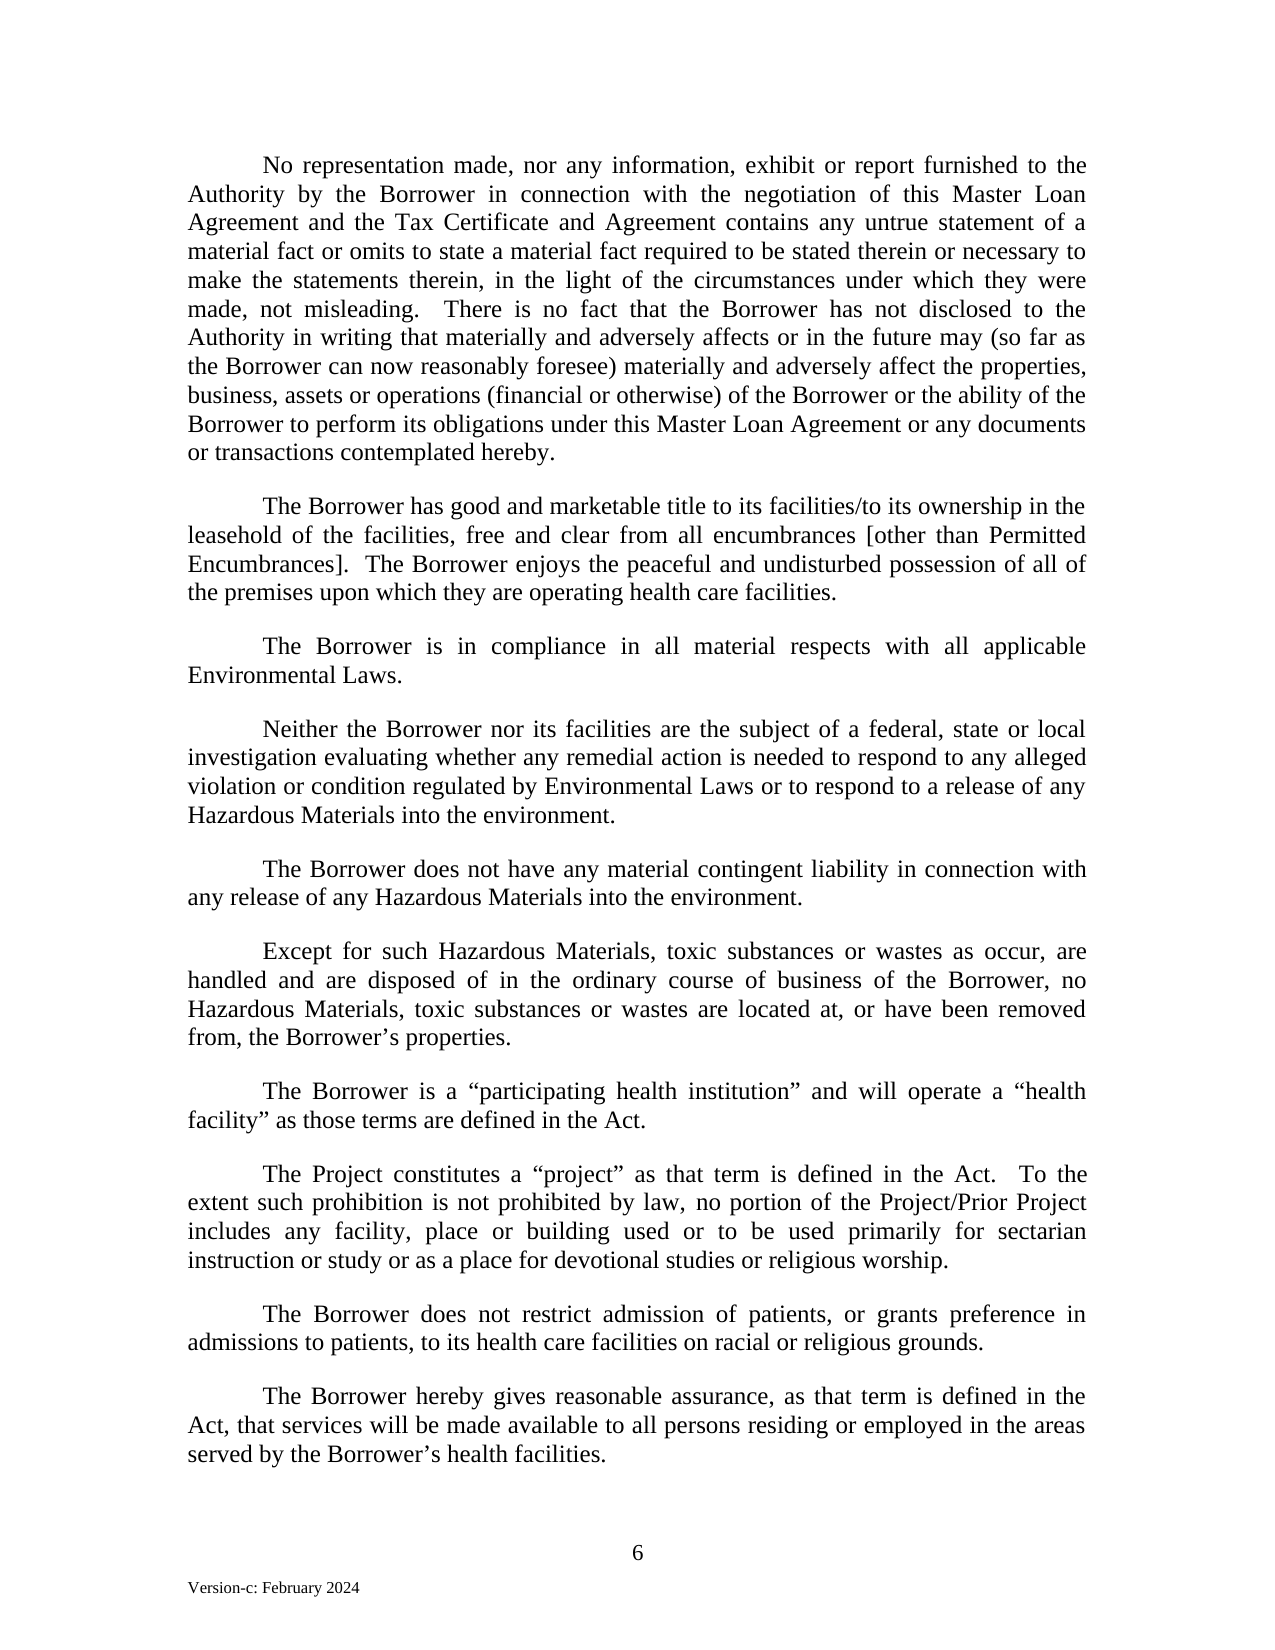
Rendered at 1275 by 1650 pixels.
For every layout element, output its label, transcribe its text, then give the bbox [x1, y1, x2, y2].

list The Borrower is in compliance in all material respects with all applicable Environmental Laws. [187, 631, 1087, 689]
list The Borrower does not restrict admission of patients, or grants preference in admissions to patients, to its health care facilities on racial or religious grounds. [187, 1299, 1087, 1356]
list Except for such Hazardous Materials, toxic substances or wastes as occur, are handled and are disposed of in the ordinary course of business of the Borrower, no Hazardous Materials, toxic substances or wastes are located at, or have been removed from, the Borrower’s properties. [187, 936, 1087, 1051]
list The Borrower does not have any material contingent liability in connection with any release of any Hazardous Materials into the environment. [187, 854, 1087, 911]
list No representation made, nor any information, exhibit or report furnished to the Authority by the Borrower in connection with the negotiation of this Master Loan Agreement and the Tax Certificate and Agreement contains any untrue statement of a material fact or omits to state a material fact required to be stated therein or necessary to make the statements therein, in the light of the circumstances under which they were made, not misleading. There is no fact that the Borrower has not disclosed to the Authority in writing that materially and adversely affects or in the future may (so far as the Borrower can now reasonably foresee) materially and adversely affect the properties, business, assets or operations (financial or otherwise) of the Borrower or the ability of the Borrower to perform its obligations under this Master Loan Agreement or any documents or transactions contemplated hereby. [187, 150, 1087, 466]
list The Borrower has good and marketable title to its facilities/to its ownership in the leasehold of the facilities, free and clear from all encumbrances [other than Permitted Encumbrances]. The Borrower enjoys the peaceful and undisturbed possession of all of the premises upon which they are operating health care facilities. [187, 491, 1087, 606]
list Neither the Borrower nor its facilities are the subject of a federal, state or local investigation evaluating whether any remedial action is needed to respond to any alleged violation or condition regulated by Environmental Laws or to respond to a release of any Hazardous Materials into the environment. [187, 714, 1087, 829]
list The Borrower is a “participating health institution” and will operate a “health facility” as those terms are defined in the Act. [187, 1076, 1087, 1134]
list The Project constitutes a “project” as that term is defined in the Act. To the extent such prohibition is not prohibited by law, no portion of the Project/Prior Project includes any facility, place or building used or to be used primarily for sectarian instruction or study or as a place for devotional studies or religious worship. [187, 1159, 1087, 1274]
list The Borrower hereby gives reasonable assurance, as that term is defined in the Act, that services will be made available to all persons residing or employed in the areas served by the Borrower’s health facilities. [187, 1381, 1087, 1467]
